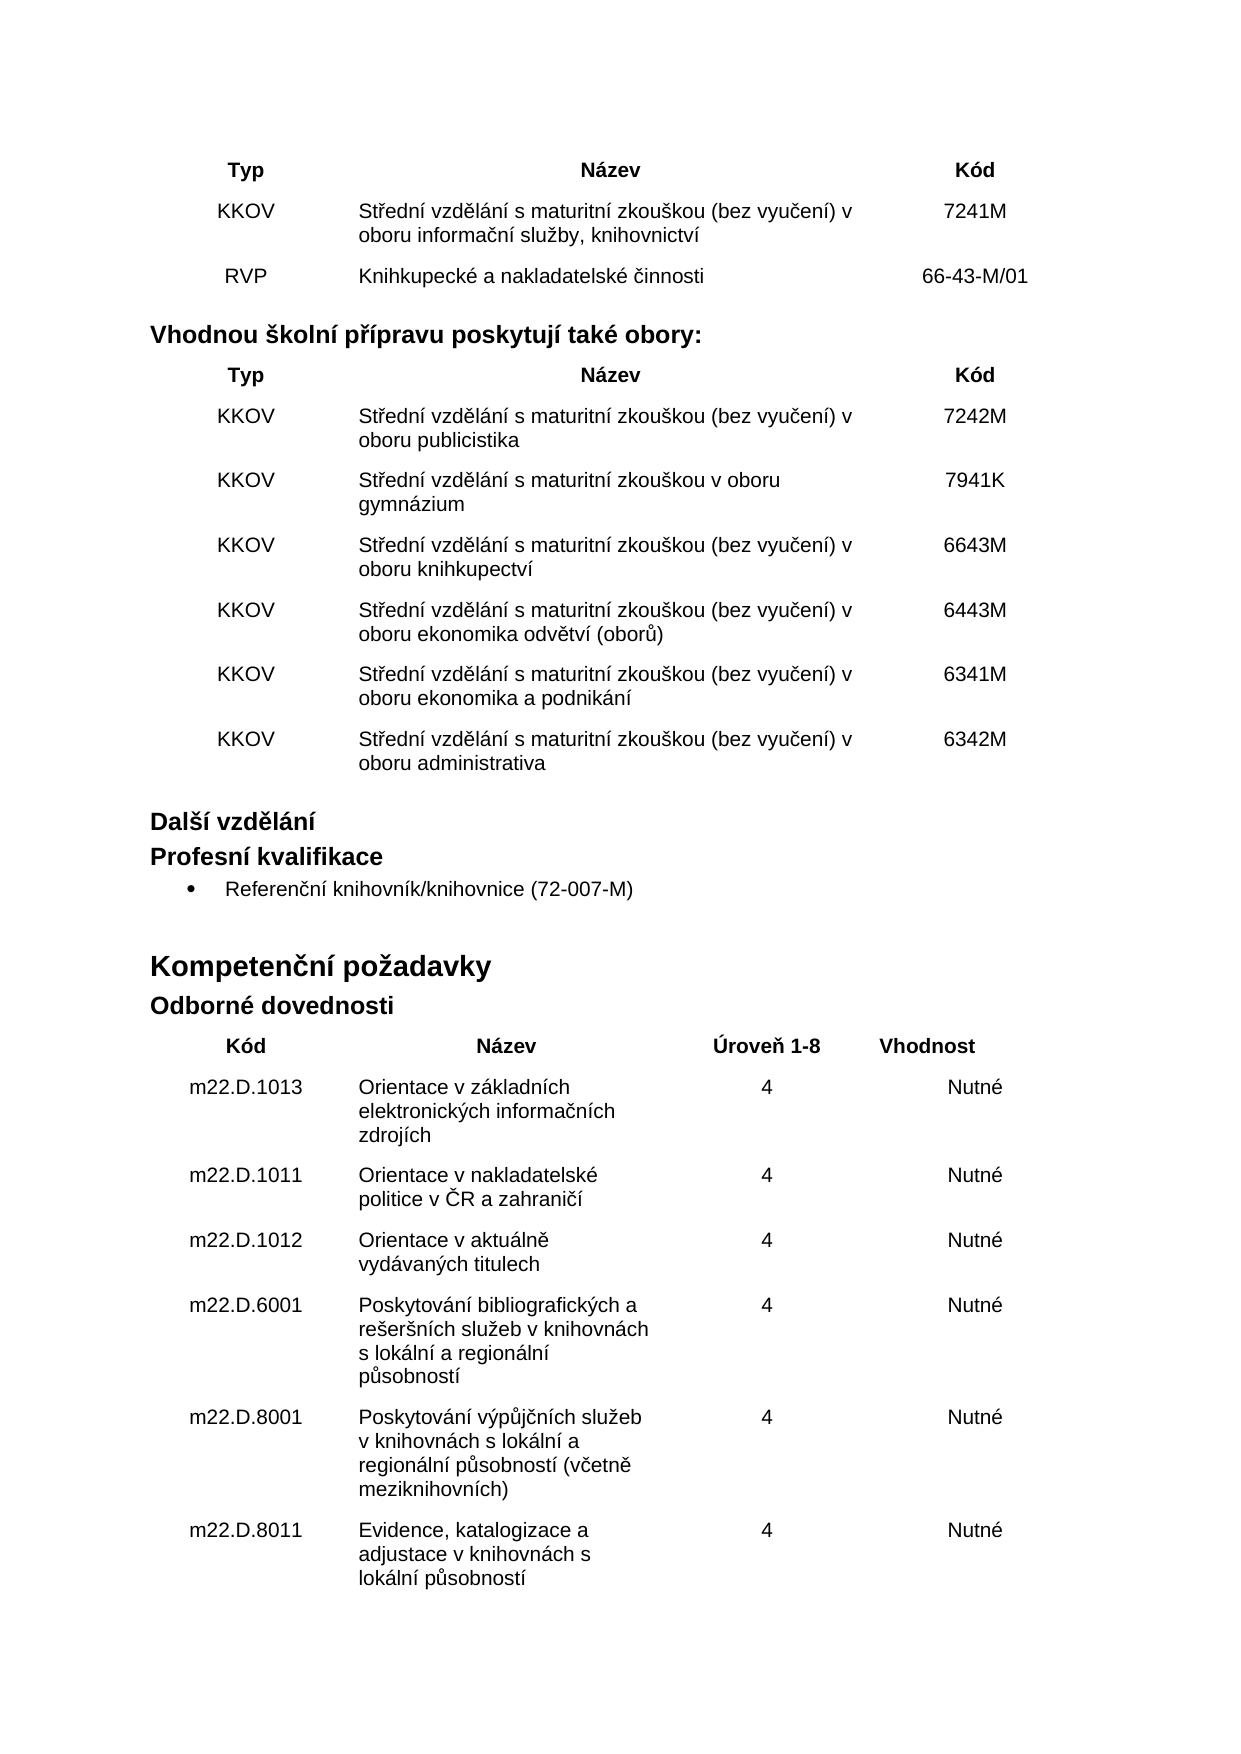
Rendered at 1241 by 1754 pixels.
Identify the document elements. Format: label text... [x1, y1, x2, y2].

table_cell 6443M [871, 589, 1079, 654]
table_cell m22.D.8001 [142, 1397, 350, 1509]
subtitle Odborné dovednosti [150, 991, 1090, 1019]
table_cell Poskytování výpůjčních služeb v knihovnách s lokální a regionální působností (včetně meziknihovních) [350, 1397, 662, 1509]
table_cell KKOV [142, 718, 350, 783]
table_cell Nutné [871, 1155, 1079, 1219]
table_cell Střední vzdělání s maturitní zkouškou (bez vyučení) v oboru ekonomika a podnikání [350, 654, 871, 718]
table_cell 66-43-M/01 [871, 255, 1079, 296]
table_header Název [350, 1026, 662, 1066]
table_cell Střední vzdělání s maturitní zkouškou (bez vyučení) v oboru administrativa [350, 718, 871, 783]
table_cell 7242M [871, 395, 1079, 460]
table_cell KKOV [142, 191, 350, 255]
table_cell Knihkupecké a nakladatelské činnosti [350, 255, 871, 296]
table_cell 7941K [871, 460, 1079, 524]
table_cell Orientace v nakladatelské politice v ČR a zahraničí [350, 1155, 662, 1219]
table_cell m22.D.1013 [142, 1066, 350, 1155]
table_cell 6341M [871, 654, 1079, 718]
subtitle Vhodnou školní přípravu poskytují také obory: [150, 320, 1090, 348]
table_cell m22.D.8011 [142, 1509, 350, 1598]
table_cell RVP [142, 255, 350, 296]
table_cell Střední vzdělání s maturitní zkouškou v oboru gymnázium [350, 460, 871, 524]
subtitle Profesní kvalifikace [150, 842, 1090, 871]
table_header Název [350, 355, 871, 395]
table_header Kód [871, 150, 1079, 191]
table_cell Evidence, katalogizace a adjustace v knihovnách s lokální působností [350, 1509, 662, 1598]
table_header Typ [142, 355, 350, 395]
table_cell Orientace v základních elektronických informačních zdrojích [350, 1066, 662, 1155]
table_cell Nutné [871, 1397, 1079, 1509]
table_cell KKOV [142, 654, 350, 718]
table_cell KKOV [142, 525, 350, 589]
table_header Kód [142, 1026, 350, 1066]
table_header Typ [142, 150, 350, 191]
table_cell 4 [663, 1066, 871, 1155]
subtitle Kompetenční požadavky [150, 949, 1090, 982]
table_cell 4 [663, 1220, 871, 1284]
table_cell 4 [663, 1155, 871, 1219]
table_header Vhodnost [871, 1026, 1079, 1066]
table_cell 4 [663, 1397, 871, 1509]
table_cell Střední vzdělání s maturitní zkouškou (bez vyučení) v oboru knihkupectví [350, 525, 871, 589]
table_cell Orientace v aktuálně vydávaných titulech [350, 1220, 662, 1284]
table_header Kód [871, 355, 1079, 395]
table_cell m22.D.1012 [142, 1220, 350, 1284]
table_cell Nutné [871, 1066, 1079, 1155]
table_cell KKOV [142, 395, 350, 460]
table_cell 6643M [871, 525, 1079, 589]
table_header Název [350, 150, 871, 191]
table_cell 4 [663, 1509, 871, 1598]
table_cell KKOV [142, 589, 350, 654]
table_cell Poskytování bibliografických a rešeršních služeb v knihovnách s lokální a regionální působností [350, 1284, 662, 1397]
subtitle Další vzdělání [150, 807, 1090, 836]
table_cell Nutné [871, 1509, 1079, 1598]
table_cell 6342M [871, 718, 1079, 783]
table_cell Nutné [871, 1284, 1079, 1397]
table_cell KKOV [142, 460, 350, 524]
table_header Úroveň 1-8 [663, 1026, 871, 1066]
table_cell Střední vzdělání s maturitní zkouškou (bez vyučení) v oboru publicistika [350, 395, 871, 460]
table_cell 7241M [871, 191, 1079, 255]
list Referenční knihovník/knihovnice (72-007-M) [187, 877, 1090, 901]
table_cell m22.D.1011 [142, 1155, 350, 1219]
table_cell Střední vzdělání s maturitní zkouškou (bez vyučení) v oboru informační služby, knihovnictví [350, 191, 871, 255]
table_cell Střední vzdělání s maturitní zkouškou (bez vyučení) v oboru ekonomika odvětví (oborů) [350, 589, 871, 654]
table_cell 4 [663, 1284, 871, 1397]
table_cell Nutné [871, 1220, 1079, 1284]
table_cell m22.D.6001 [142, 1284, 350, 1397]
